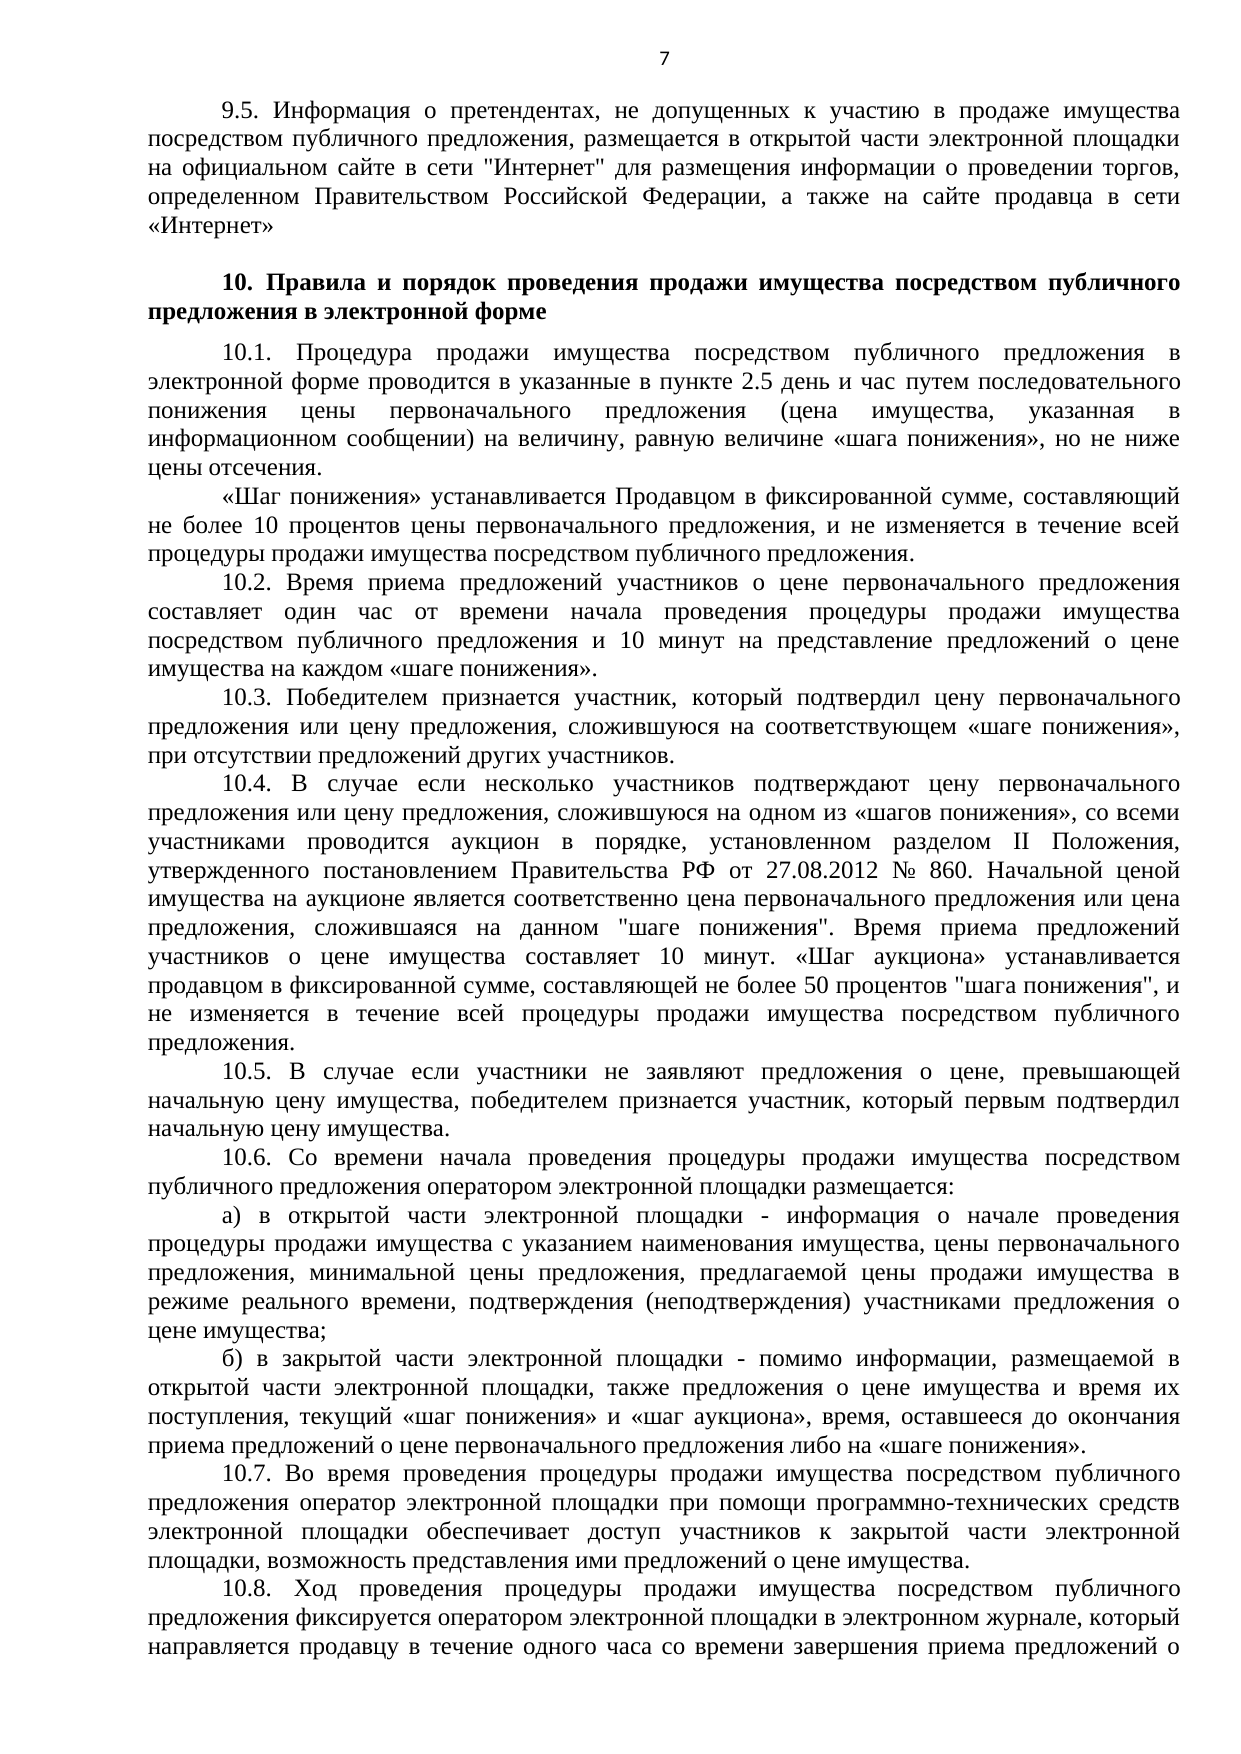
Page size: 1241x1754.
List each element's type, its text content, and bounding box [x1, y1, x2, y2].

text 10.5. В случае если участники не заявляют предложения о цене, превышающей начальную цену имущества, победителем признается участник, который первым подтвердил начальную цену имущества. [148, 1056, 1181, 1142]
text 10.3. Победителем признается участник, который подтвердил цену первоначального предложения или цену предложения, сложившуюся на соответствующем «шаге понижения», при отсутствии предложений других участников. [148, 682, 1181, 768]
text 10.6. Со времени начала проведения процедуры продажи имущества посредством публичного предложения оператором электронной площадки размещается: [148, 1142, 1181, 1200]
list Правила и порядок проведения продажи имущества посредством публичного предложения в электронной форме [148, 267, 1181, 325]
text 9.5. Информация о претендентах, не допущенных к участию в продаже имущества посредством публичного предложения, размещается в открытой части электронной площадки на официальном сайте в сети "Интернет" для размещения информации о проведении торгов, определенном Правительством Российской Федерации, а также на сайте продавца в сети «Интернет» [148, 95, 1181, 238]
text 10.1. Процедура продажи имущества посредством публичного предложения в электронной форме проводится в указанные в пункте 2.5 день и час путем последовательного понижения цены первоначального предложения (цена имущества, указанная в информационном сообщении) на величину, равную величине «шага понижения», но не ниже цены отсечения. [148, 337, 1181, 481]
list 10.2. Время приема предложений участников о цене первоначального предложения составляет один час от времени начала проведения процедуры продажи имущества посредством публичного предложения и 10 минут на представление предложений о цене имущества на каждом «шаге понижения». [148, 567, 1181, 682]
text б) в закрытой части электронной площадки - помимо информации, размещаемой в открытой части электронной площадки, также предложения о цене имущества и время их поступления, текущий «шаг понижения» и «шаг аукциона», время, оставшееся до окончания приема предложений о цене первоначального предложения либо на «шаге понижения». [148, 1343, 1181, 1458]
text 10.4. В случае если несколько участников подтверждают цену первоначального предложения или цену предложения, сложившуюся на одном из «шагов понижения», со всеми участниками проводится аукцион в порядке, установленном разделом II Положения, утвержденного постановлением Правительства РФ от 27.08.2012 № 860. Начальной ценой имущества на аукционе является соответственно цена первоначального предложения или цена предложения, сложившаяся на данном "шаге понижения". Время приема предложений участников о цене имущества составляет 10 минут. «Шаг аукциона» устанавливается продавцом в фиксированной сумме, составляющей не более 50 процентов "шага понижения", и не изменяется в течение всей процедуры продажи имущества посредством публичного предложения. [148, 768, 1181, 1056]
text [148, 1573, 1181, 1660]
text «Шаг понижения» устанавливается Продавцом в фиксированной сумме, составляющий не более 10 процентов цены первоначального предложения, и не изменяется в течение всей процедуры продажи имущества посредством публичного предложения. [148, 481, 1181, 567]
text а) в открытой части электронной площадки - информация о начале проведения процедуры продажи имущества с указанием наименования имущества, цены первоначального предложения, минимальной цены предложения, предлагаемой цены продажи имущества в режиме реального времени, подтверждения (неподтверждения) участниками предложения о цене имущества; [148, 1200, 1181, 1343]
text 10.7. Во время проведения процедуры продажи имущества посредством публичного предложения оператор электронной площадки при помощи программно-технических средств электронной площадки обеспечивает доступ участников к закрытой части электронной площадки, возможность представления ими предложений о цене имущества. [148, 1458, 1181, 1573]
